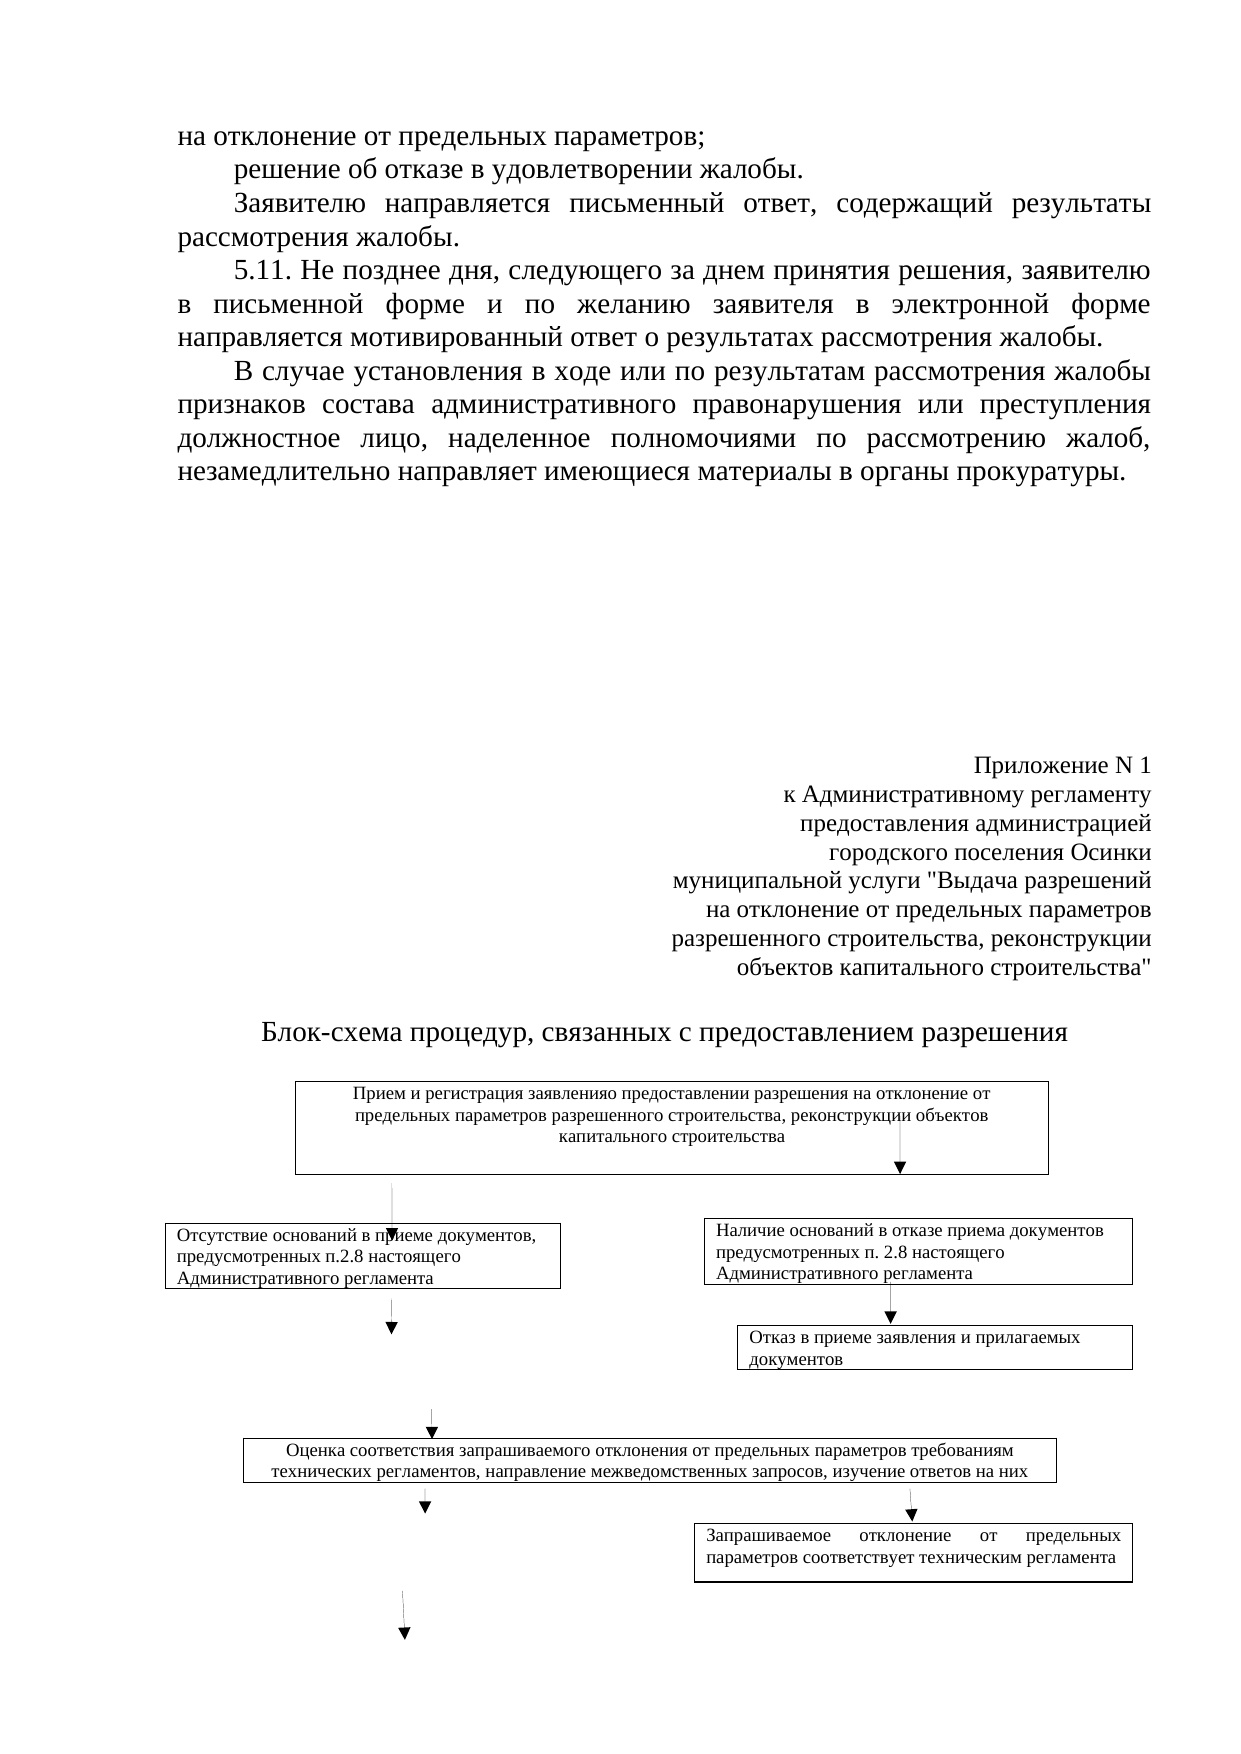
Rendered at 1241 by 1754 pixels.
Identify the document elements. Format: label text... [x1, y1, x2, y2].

table_header Прием и регистрация заявленияо предоставлении разрешения на отклонение от предельных параметров разрешенного строительства, реконструкции объектов капитального строительства [296, 1082, 1048, 1174]
text предоставления администрацией [177, 808, 1152, 837]
text В случае установления в ходе или по результатам рассмотрения жалобы признаков состава административного правонарушения или преступления должностное лицо, наделенное полномочиями по рассмотрению жалоб, незамедлительно направляет имеющиеся материалы в органы прокуратуры. [177, 353, 1152, 487]
table_header Наличие оснований в отказе приема документов предусмотренных п. 2.8 настоящего Административного регламента [705, 1219, 1132, 1284]
text Заявителю направляется письменный ответ, содержащий результаты рассмотрения жалобы. [177, 185, 1152, 252]
text объектов капитального строительства" [177, 952, 1152, 981]
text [177, 118, 1152, 152]
text городского поселения Осинки [177, 837, 1152, 866]
table_header Оценка соответствия запрашиваемого отклонения от предельных параметров требованиям технических регламентов, направление межведомственных запросов, изучение ответов на них [244, 1439, 1056, 1482]
text на отклонение от предельных параметров [177, 894, 1152, 923]
table_header Отсутствие оснований в приеме документов, предусмотренных п.2.8 настоящего Административного регламента [166, 1224, 560, 1288]
text 5.11. Не позднее дня, следующего за днем принятия решения, заявителю в письменной форме и по желанию заявителя в электронной форме направляется мотивированный ответ о результатах рассмотрения жалобы. [177, 252, 1152, 353]
text разрешенного строительства, реконструкции [177, 923, 1152, 952]
text Приложение N 1 [177, 751, 1152, 779]
table_header Отказ в приеме заявления и прилагаемых документов [738, 1326, 1132, 1369]
table_header Запрашиваемое отклонение от предельных параметров соответствует техническим регламента [695, 1524, 1132, 1581]
text муниципальной услуги "Выдача разрешений [177, 866, 1152, 894]
text решение об отказе в удовлетворении жалобы. [177, 152, 1152, 185]
text к Административному регламенту [177, 779, 1152, 808]
text Блок-схема процедур, связанных с предоставлением разрешения [177, 1014, 1152, 1048]
